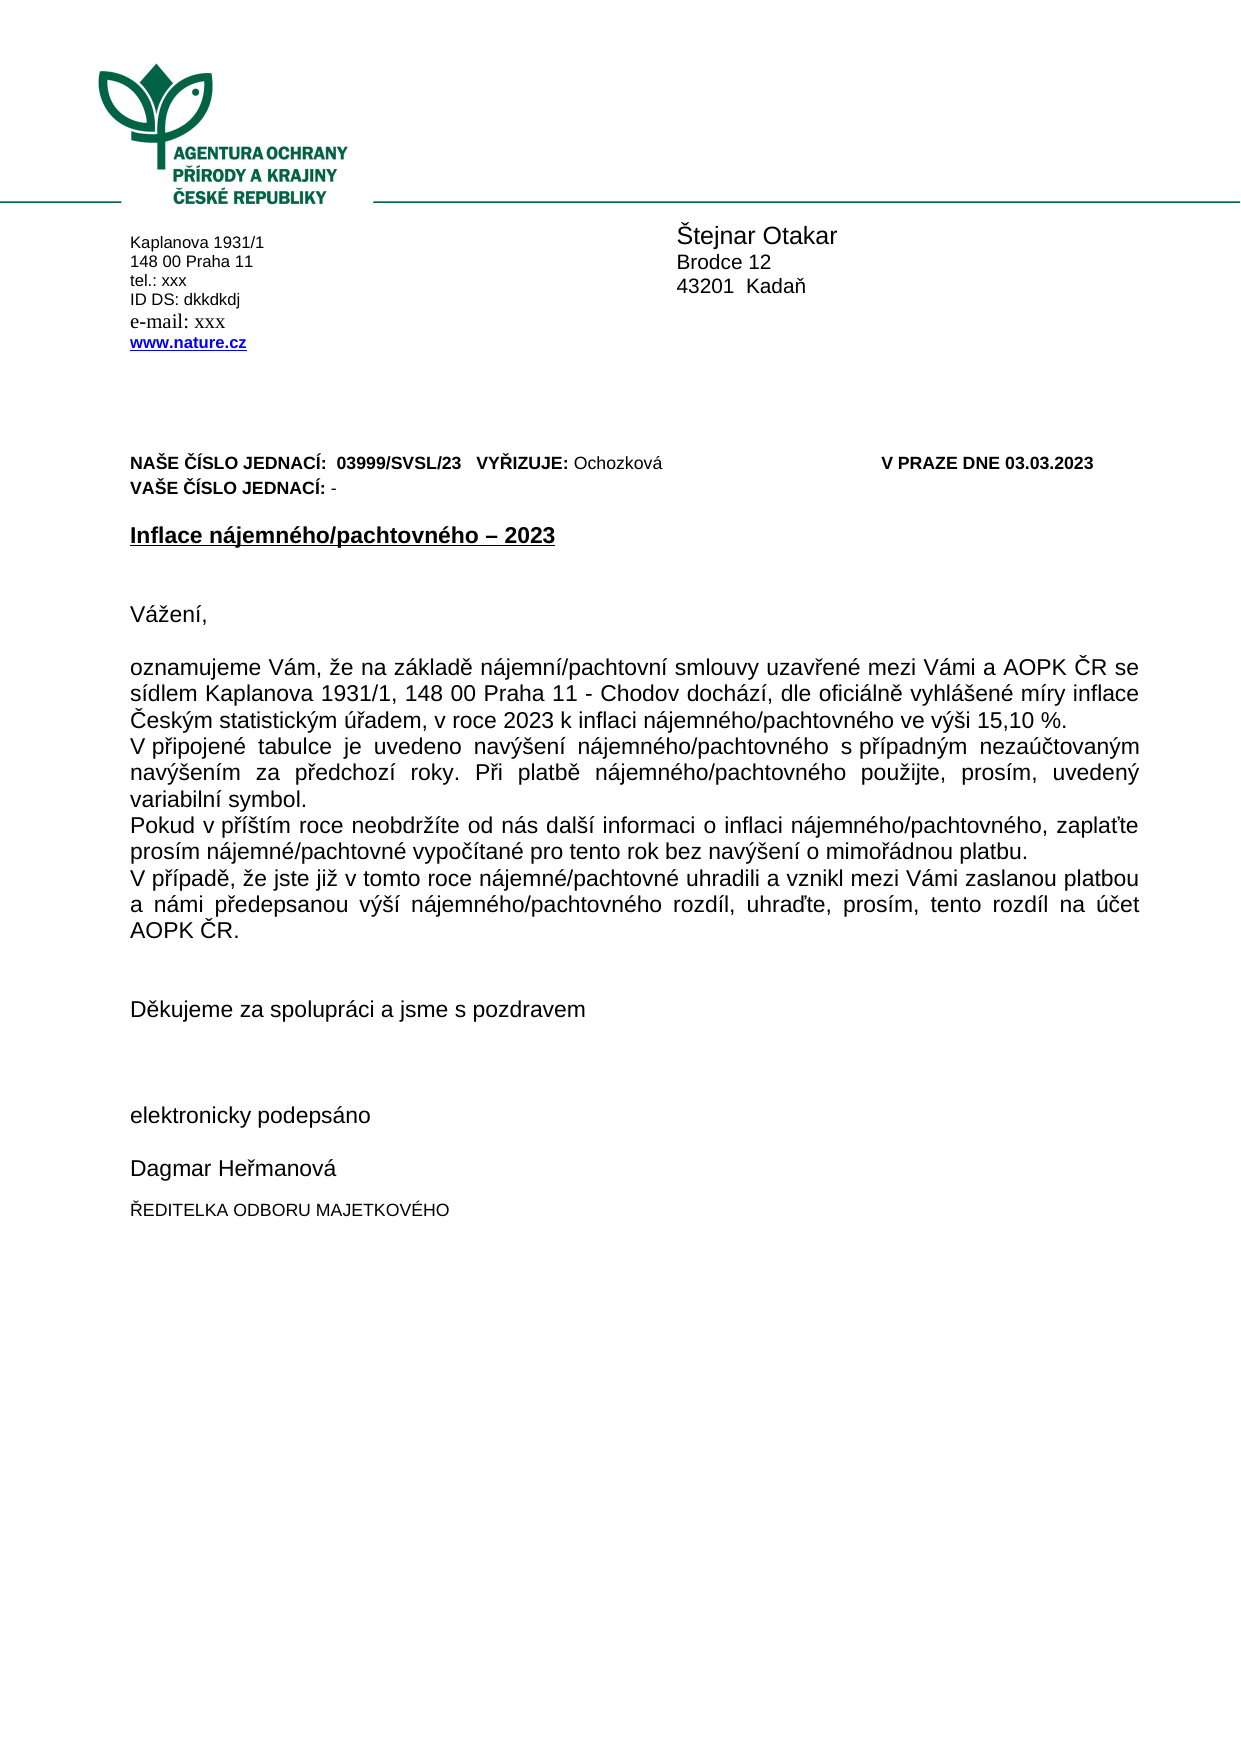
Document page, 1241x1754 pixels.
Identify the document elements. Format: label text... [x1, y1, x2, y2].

text V případě, že jste již v tomto roce nájemné/pachtovné uhradili a vznikl mezi Vámi zaslanou platbou a námi předepsanou výší nájemného/pachtovného rozdíl, uhraďte, prosím, tento rozdíl na účet AOPK ČR. [130, 865, 1140, 944]
text elektronicky podepsáno [130, 1102, 1140, 1128]
text e-mail: xxx [130, 309, 1140, 333]
text Kaplanova 1931/1 [130, 232, 632, 252]
subtitle VAŠE ČÍSLO JEDNACÍ: - [130, 478, 1140, 498]
text ID DS: dkkdkdj [130, 290, 1140, 309]
text Inflace nájemného/pachtovného – 2023 [130, 522, 1140, 548]
subtitle NAŠE ČÍSLO JEDNACÍ: 03999/SVSL/23 VYŘIZUJE: Ochozková V PRAZE DNE 03.03.2023 [130, 453, 1140, 473]
text www.nature.cz [130, 333, 1140, 352]
text V připojené tabulce je uvedeno navýšení nájemného/pachtovného s případným nezaúčtovaným navýšením za předchozí roky. Při platbě nájemného/pachtovného použijte, prosím, uvedený variabilní symbol. [130, 733, 1140, 812]
text Děkujeme za spolupráci a jsme s pozdravem [130, 996, 1140, 1023]
text Pokud v příštím roce neobdržíte od nás další informaci o inflaci nájemného/pachtovného, zaplaťte prosím nájemné/pachtovné vypočítané pro tento rok bez navýšení o mimořádnou platbu. [130, 812, 1140, 865]
text Štejnar Otakar [632, 221, 1148, 250]
text 148 00 Praha 11 [130, 252, 632, 271]
picture [0, 0, 1241, 209]
text oznamujeme Vám, že na základě nájemní/pachtovní smlouvy uzavřené mezi Vámi a AOPK ČR se sídlem Kaplanova 1931/1, 148 00 Praha 11 - Chodov dochází, dle oficiálně vyhlášené míry inflace Českým statistickým úřadem, v roce 2023 k inflaci nájemného/pachtovného ve výši 15,10 %. [130, 654, 1140, 733]
text ŘEDITELKA ODBORU MAJETKOVÉHO [130, 1200, 1140, 1221]
text tel.: xxx [130, 271, 632, 290]
text Vážení, [130, 601, 1140, 627]
text Dagmar Heřmanová [130, 1154, 1140, 1181]
text 43201 Kadaň [632, 274, 1148, 298]
text Brodce 12 [632, 250, 1148, 274]
